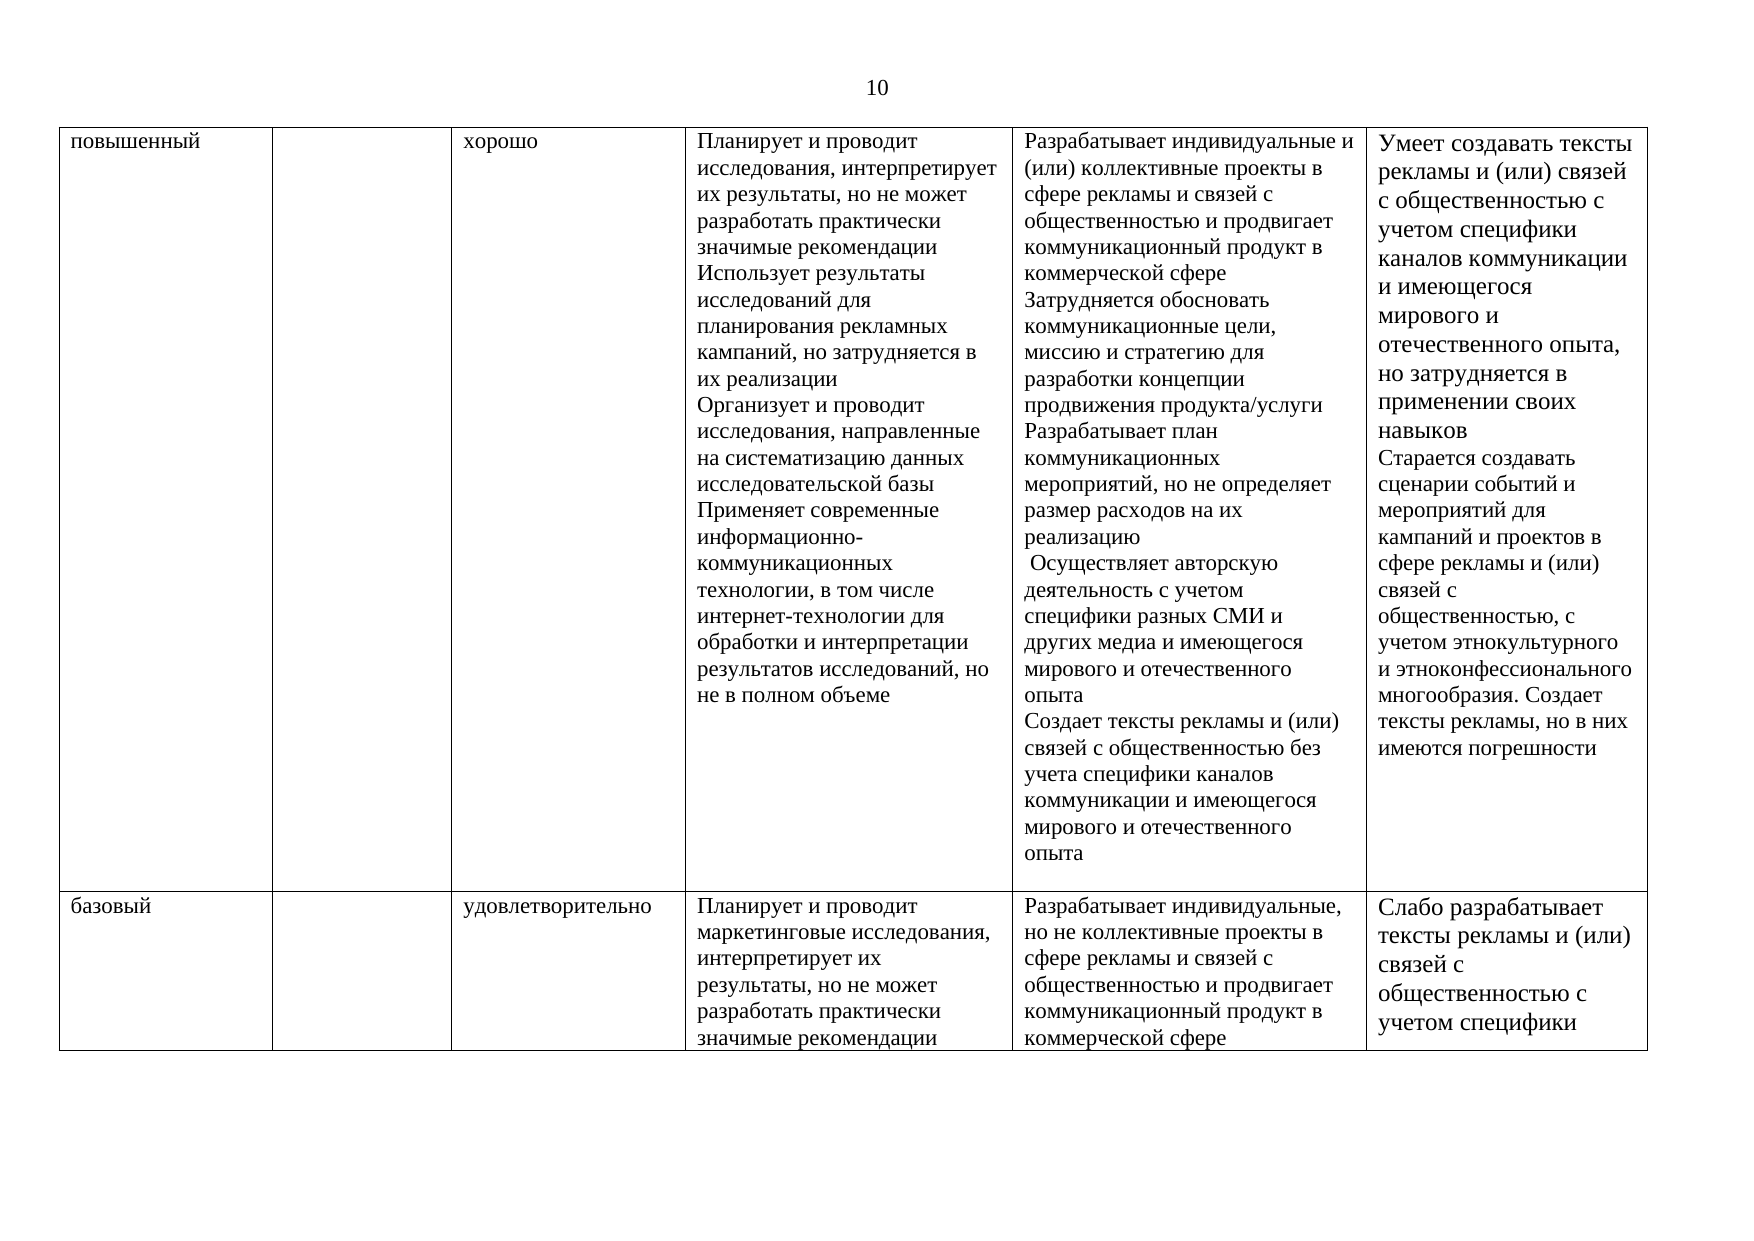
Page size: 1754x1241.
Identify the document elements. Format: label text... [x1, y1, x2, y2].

table_cell удовлетворительно [452, 892, 685, 1050]
table_cell Разрабатывает индивидуальные и (или) коллективные проекты в сфере рекламы и связей с общественностью и продвигает коммуникационный продукт в коммерческой сфере Затрудняется обосновать коммуникационные цели, миссию и стратегию для разработки концепции продвижения продукта/услуги Разрабатывает план коммуникационных мероприятий, но не определяет размер расходов на их реализацию Осуществляет авторскую деятельность с учетом специфики разных СМИ и других медиа и имеющегося мирового и отечественного опыта Создает тексты рекламы и (или) связей с общественностью без учета специфики каналов коммуникации и имеющегося мирового и отечественного опыта [1013, 128, 1366, 891]
table_cell повышенный [60, 128, 272, 891]
table_cell [273, 892, 451, 1050]
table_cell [1367, 892, 1647, 1050]
table_cell хорошо [452, 128, 685, 891]
table_cell Умеет создавать тексты рекламы и (или) связей с общественностью с учетом специфики каналов коммуникации и имеющегося мирового и отечественного опыта, но затрудняется в применении своих навыков Старается создавать сценарии событий и мероприятий для кампаний и проектов в сфере рекламы и (или) связей с общественностью, с учетом этнокультурного и этноконфессионального многообразия. Создает тексты рекламы, но в них имеются погрешности [1367, 128, 1647, 891]
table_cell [1013, 892, 1366, 1050]
table_cell Планирует и проводит исследования, интерпретирует их результаты, но не может разработать практически значимые рекомендации Использует результаты исследований для планирования рекламных кампаний, но затрудняется в их реализации Организует и проводит исследования, направленные на систематизацию данных исследовательской базы Применяет современные информационно-коммуникационных технологии, в том числе интернет-технологии для обработки и интерпретации результатов исследований, но не в полном объеме [686, 128, 1012, 891]
table_cell базовый [60, 892, 272, 1050]
table_cell [273, 128, 451, 891]
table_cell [686, 892, 1012, 1050]
